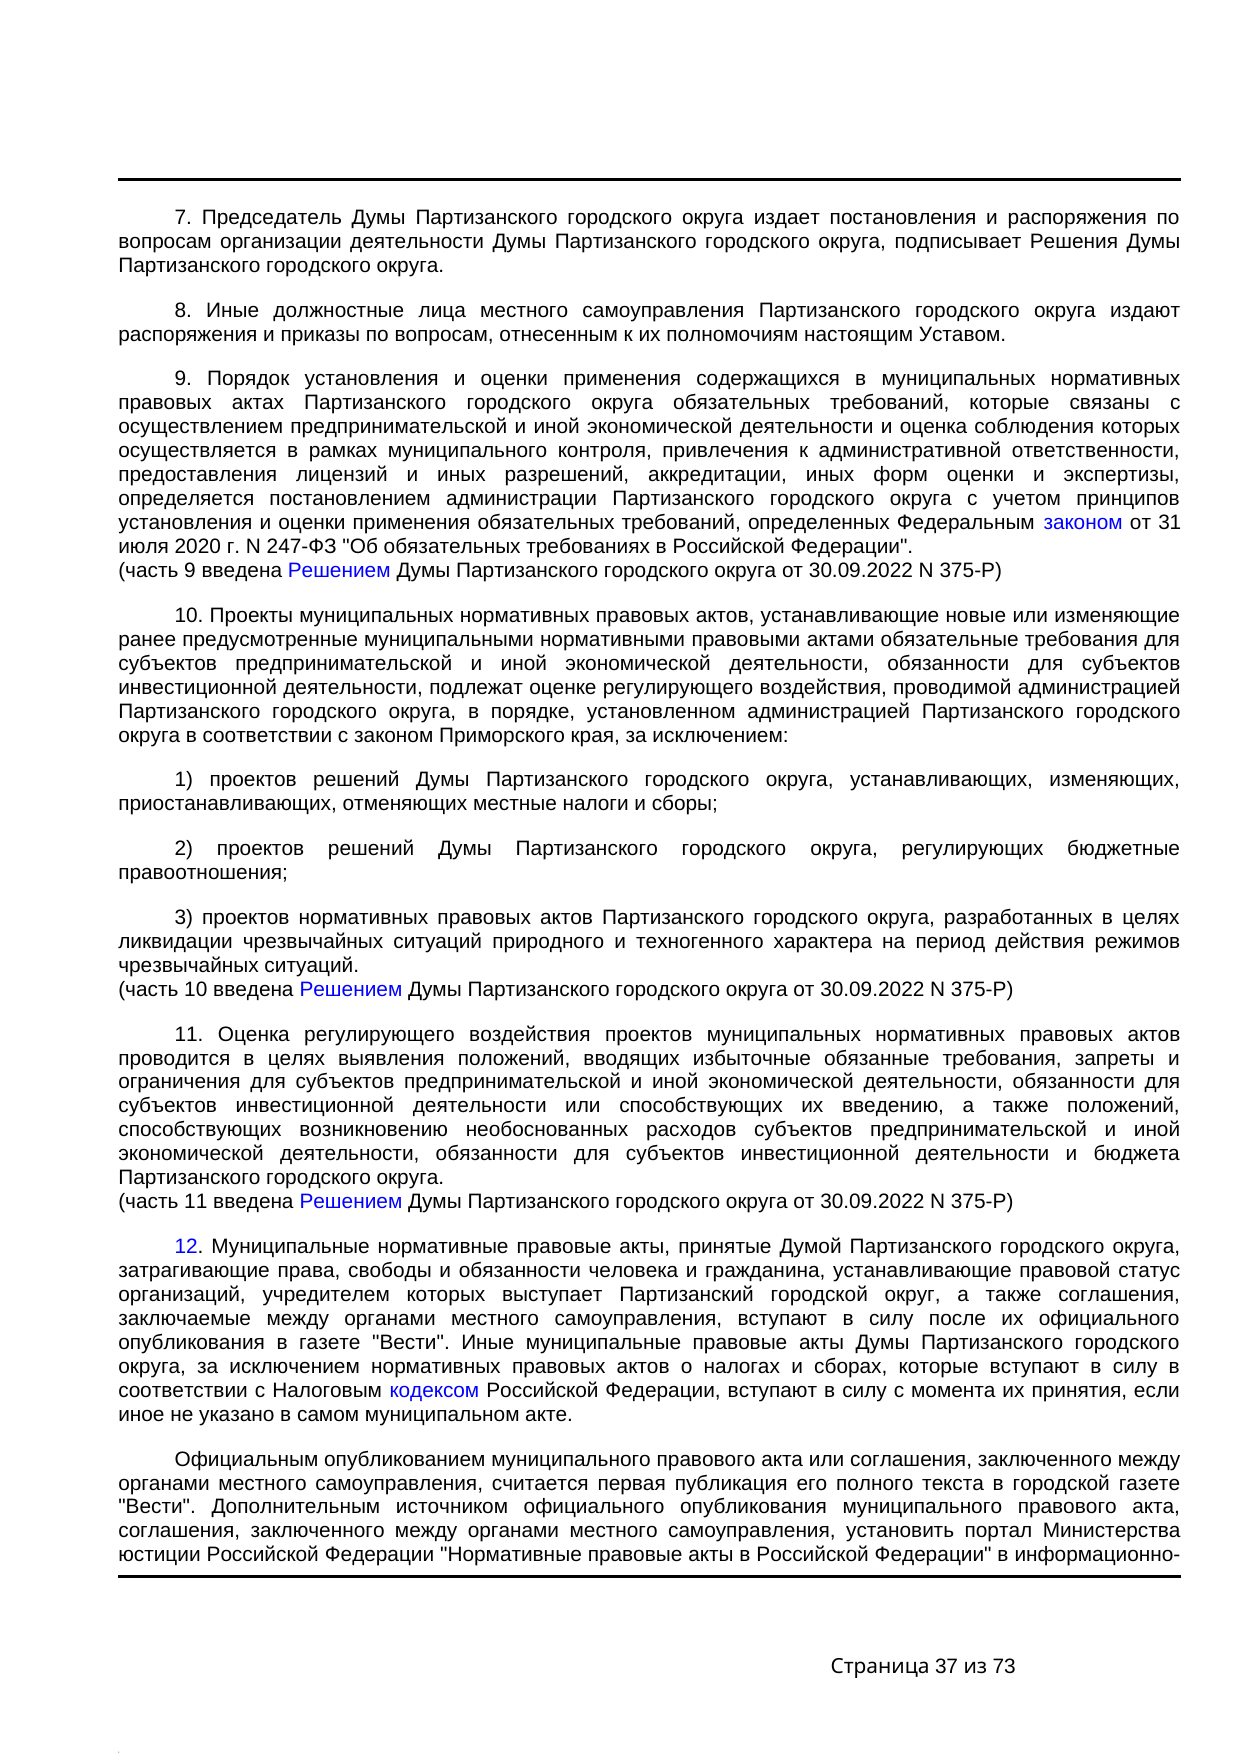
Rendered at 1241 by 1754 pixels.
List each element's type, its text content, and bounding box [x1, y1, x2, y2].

text 9. Порядок установления и оценки применения содержащихся в муниципальных нормативных правовых актах Партизанского городского округа обязательных требований, которые связаны с осуществлением предпринимательской и иной экономической деятельности и оценка соблюдения которых осуществляется в рамках муниципального контроля, привлечения к административной ответственности, предоставления лицензий и иных разрешений, аккредитации, иных форм оценки и экспертизы, определяется постановлением администрации Партизанского городского округа с учетом принципов установления и оценки применения обязательных требований, определенных Федеральным законом от 31 июля 2020 г. N 247-ФЗ "Об обязательных требованиях в Российской Федерации". [118, 366, 1181, 558]
text 3) проектов нормативных правовых актов Партизанского городского округа, разработанных в целях ликвидации чрезвычайных ситуаций природного и техногенного характера на период действия режимов чрезвычайных ситуаций. [118, 905, 1181, 977]
text 7. Председатель Думы Партизанского городского округа издает постановления и распоряжения по вопросам организации деятельности Думы Партизанского городского округа, подписывает Решения Думы Партизанского городского округа. [118, 205, 1181, 277]
text 10. Проекты муниципальных нормативных правовых актов, устанавливающие новые или изменяющие ранее предусмотренные муниципальными нормативными правовыми актами обязательные требования для субъектов предпринимательской и иной экономической деятельности, обязанности для субъектов инвестиционной деятельности, подлежат оценке регулирующего воздействия, проводимой администрацией Партизанского городского округа, в порядке, установленном администрацией Партизанского городского округа в соответствии с законом Приморского края, за исключением: [118, 603, 1181, 746]
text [118, 1446, 1181, 1566]
text 11. Оценка регулирующего воздействия проектов муниципальных нормативных правовых актов проводится в целях выявления положений, вводящих избыточные обязанные требования, запреты и ограничения для субъектов предпринимательской и иной экономической деятельности, обязанности для субъектов инвестиционной деятельности или способствующих их введению, а также положений, способствующих возникновению необоснованных расходов субъектов предпринимательской и иной экономической деятельности, обязанности для субъектов инвестиционной деятельности и бюджета Партизанского городского округа. [118, 1021, 1181, 1189]
text (часть 9 введена Решением Думы Партизанского городского округа от 30.09.2022 N 375-Р) [118, 558, 1181, 582]
text 2) проектов решений Думы Партизанского городского округа, регулирующих бюджетные правоотношения; [118, 836, 1181, 884]
text (часть 11 введена Решением Думы Партизанского городского округа от 30.09.2022 N 375-Р) [118, 1189, 1181, 1213]
text (часть 10 введена Решением Думы Партизанского городского округа от 30.09.2022 N 375-Р) [118, 977, 1181, 1001]
text 12. Муниципальные нормативные правовые акты, принятые Думой Партизанского городского округа, затрагивающие права, свободы и обязанности человека и гражданина, устанавливающие правовой статус организаций, учредителем которых выступает Партизанский городской округ, а также соглашения, заключаемые между органами местного самоуправления, вступают в силу после их официального опубликования в газете "Вести". Иные муниципальные правовые акты Думы Партизанского городского округа, за исключением нормативных правовых актов о налогах и сборах, которые вступают в силу в соответствии с Налоговым кодексом Российской Федерации, вступают в силу с момента их принятия, если иное не указано в самом муниципальном акте. [118, 1234, 1181, 1426]
text 8. Иные должностные лица местного самоуправления Партизанского городского округа издают распоряжения и приказы по вопросам, отнесенным к их полномочиям настоящим Уставом. [118, 297, 1181, 345]
text 1) проектов решений Думы Партизанского городского округа, устанавливающих, изменяющих, приостанавливающих, отменяющих местные налоги и сборы; [118, 767, 1181, 815]
